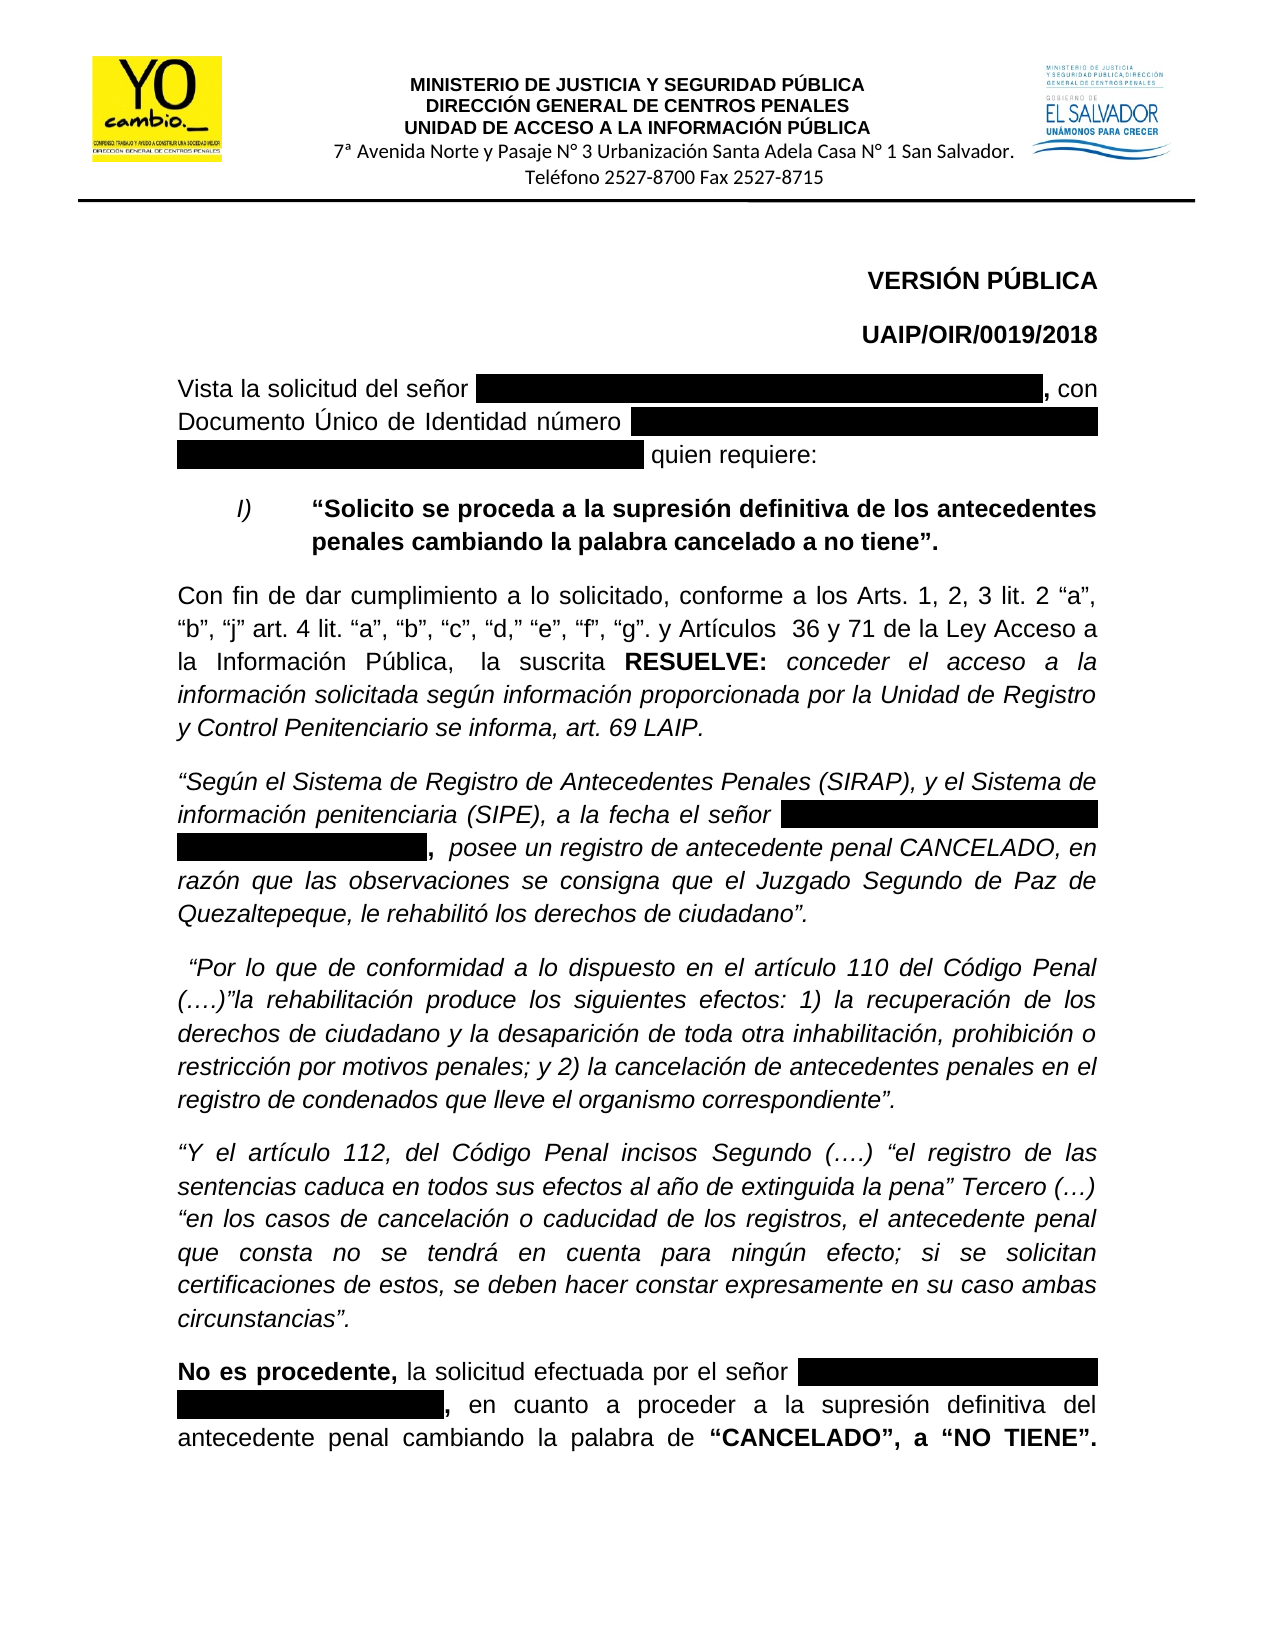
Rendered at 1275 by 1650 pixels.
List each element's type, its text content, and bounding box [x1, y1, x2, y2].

picture [92, 56, 222, 162]
picture [1031, 63, 1172, 162]
text Con fin de dar cumplimiento a lo solicitado, conforme a los Arts. 1, 2, 3 lit. 2 “a”, “b”, “j” art. 4 lit. “a”, “b”, “c”, “d,” “e”, “f”, “g”. y Artículos 36 y 71 de la Ley Acceso a la Información Pública, la suscrita RESUELVE: conceder el acceso a la información solicitada según información proporcionada por la Unidad de Registro y Control Penitenciario se informa, art. 69 LAIP. [177, 581, 1098, 741]
text UAIP/OIR/0019/2018 [841, 320, 1098, 349]
text VERSIÓN PÚBLICA [841, 266, 1098, 295]
list “Solicito se proceda a la supresión definitiva de los antecedentes penales cambiando la palabra cancelado a no tiene”. [236, 494, 1098, 556]
text Vista la solicitud del señor XXXXXXXXXXXXXXXXXXXXXXXXXXXXXXXXXX, con Documento Único de Identidad número XXXXXXXXXXXXXXXXXXXXXXXXXXXX XXXXXXXXXXXXXXXXXXXXXXXXXXXX quien requiere: [177, 374, 1098, 469]
text “Según el Sistema de Registro de Antecedentes Penales (SIRAP), y el Sistema de información penitenciaria (SIPE), a la fecha el señor XXXXXXXXXXXXXXXXXXX XXXXXXXXXXXXXXX, posee un registro de antecedente penal CANCELADO, en razón que las observaciones se consigna que el Juzgado Segundo de Paz de Quezaltepeque, le rehabilitó los derechos de ciudadano”. [177, 767, 1098, 927]
text “Por lo que de conformidad a lo dispuesto en el artículo 110 del Código Penal (….)”la rehabilitación produce los siguientes efectos: 1) la recuperación de los derechos de ciudadano y la desaparición de toda otra inhabilitación, prohibición o restricción por motivos penales; y 2) la cancelación de antecedentes penales en el registro de condenados que lleve el organismo correspondiente”. [177, 952, 1098, 1113]
text “Y el artículo 112, del Código Penal incisos Segundo (….) “el registro de las sentencias caduca en todos sus efectos al año de extinguida la pena” Tercero (…) “en los casos de cancelación o caducidad de los registros, el antecedente penal que consta no se tendrá en cuenta para ningún efecto; si se solicitan certificaciones de estos, se deben hacer constar expresamente en su caso ambas circunstancias”. [177, 1138, 1098, 1332]
